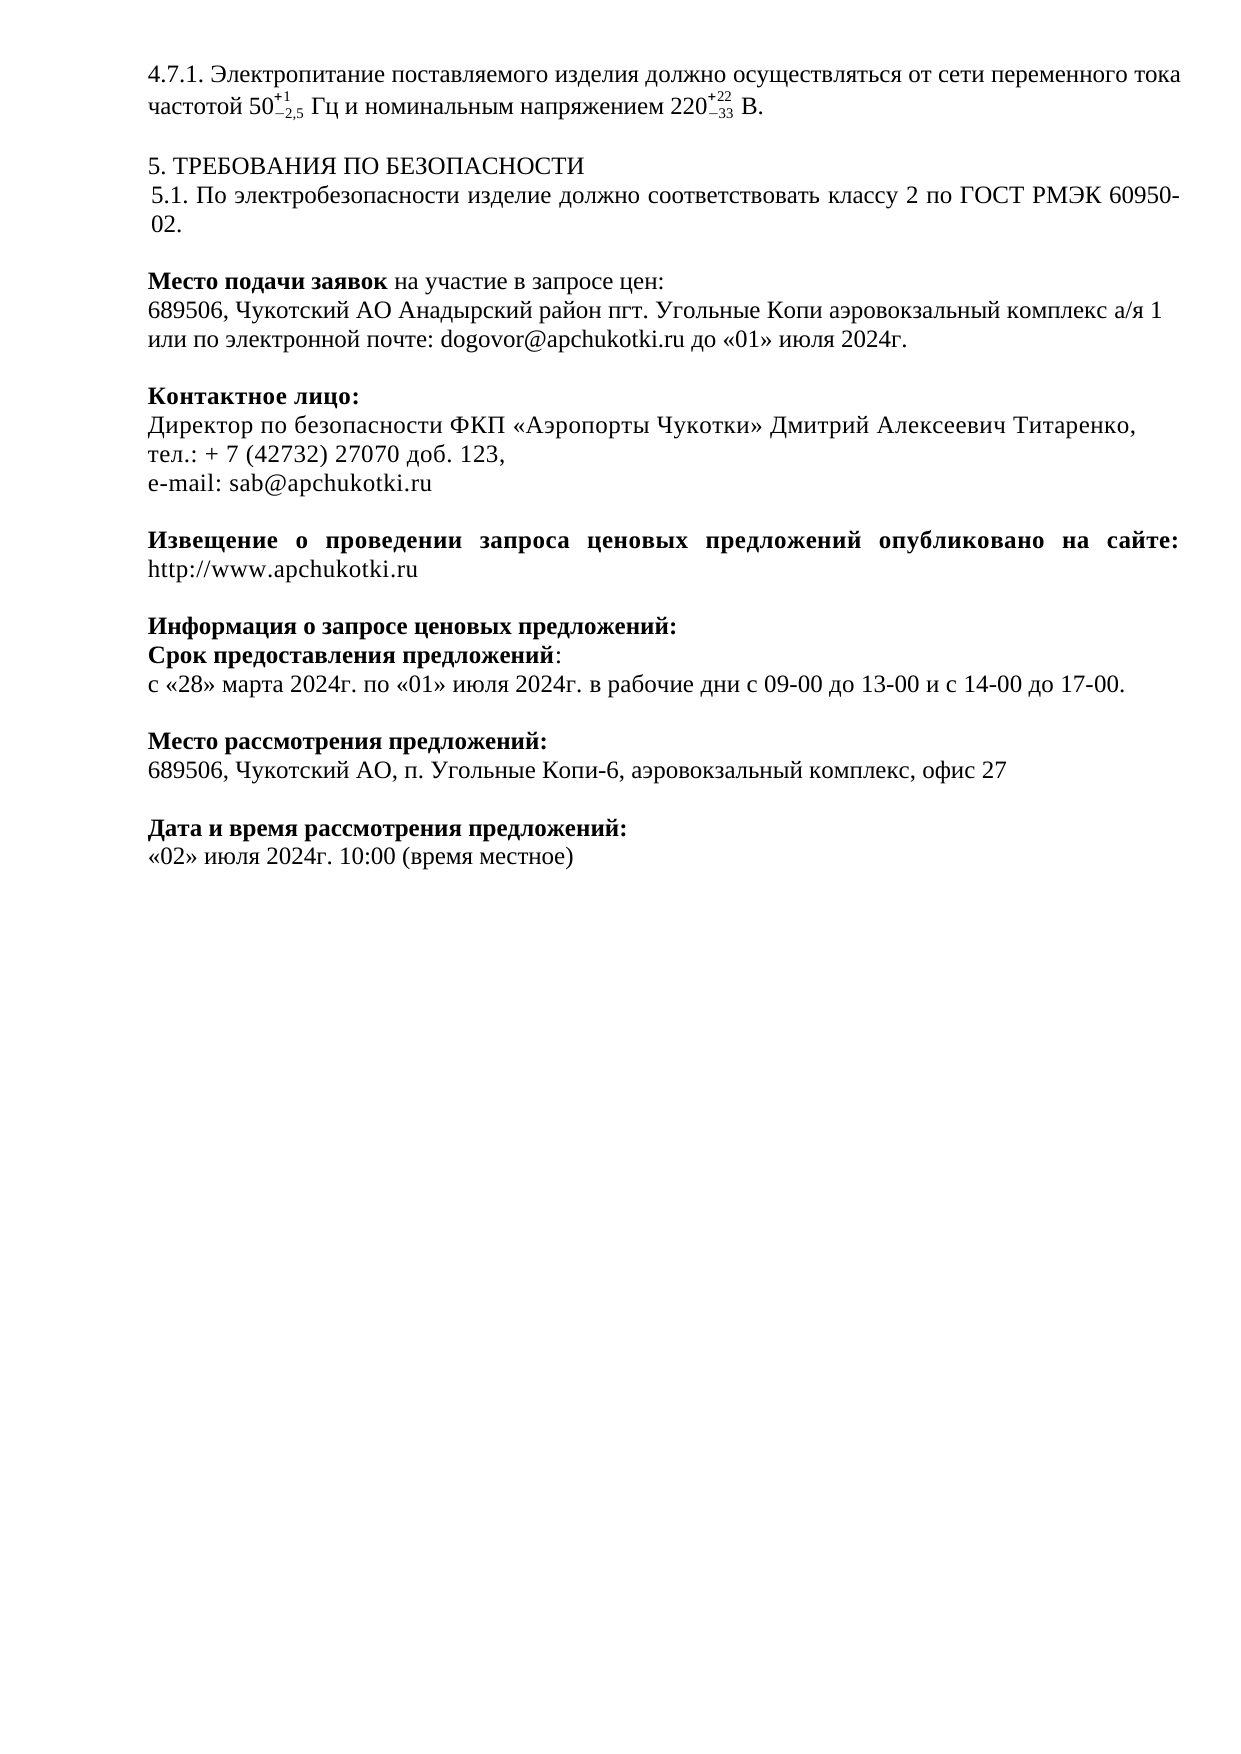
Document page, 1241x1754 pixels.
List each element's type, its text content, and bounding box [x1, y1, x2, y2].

text Извещение о проведении запроса ценовых предложений опубликовано на сайте: http://www.apchukotki.ru [148, 525, 1181, 583]
text Дата и время рассмотрения предложений: [148, 813, 1181, 841]
text с «28» марта 2024г. по «01» июля 2024г. в рабочие дни с 09-00 до 13-00 и с 14-00 до 17-00. [148, 669, 1181, 698]
text 689506, Чукотский АО Анадырский район пгт. Угольные Копи аэровокзальный комплекс а/я 1 или по электронной почте: dogovor@apchukotki.ru до «01» июля 2024г. [148, 295, 1181, 353]
text 4.7.1. Электропитание поставляемого изделия должно осуществляться от сети переменного тока частотой Гц и номинальным напряжением В. [148, 59, 1181, 123]
text Информация о запросе ценовых предложений: [148, 611, 1181, 640]
text Срок предоставления предложений: [148, 640, 1181, 669]
text Контактное лицо: [148, 381, 1181, 410]
text Директор по безопасности ФКП «Аэропорты Чукотки» Дмитрий Алексеевич Титаренко, тел.: + 7 (42732) 27070 доб. 123, [148, 410, 1181, 468]
text Место подачи заявок на участие в запросе цен: [148, 266, 1181, 295]
text «02» июля 2024г. 10:00 (время местное) [148, 841, 1181, 870]
text Место рассмотрения предложений: [148, 726, 1181, 755]
text 5. ТРЕБОВАНИЯ ПО БЕЗОПАСНОСТИ [148, 151, 1181, 180]
text е-mail: sab@apchukotki.ru [148, 468, 1181, 496]
text 689506, Чукотский АО, п. Угольные Копи-6, аэровокзальный комплекс, офис 27 [148, 755, 1181, 784]
text 5.1. По электробезопасности изделие должно соответствовать классу 2 по ГОСТ РМЭК 60950-02. [151, 180, 1181, 238]
